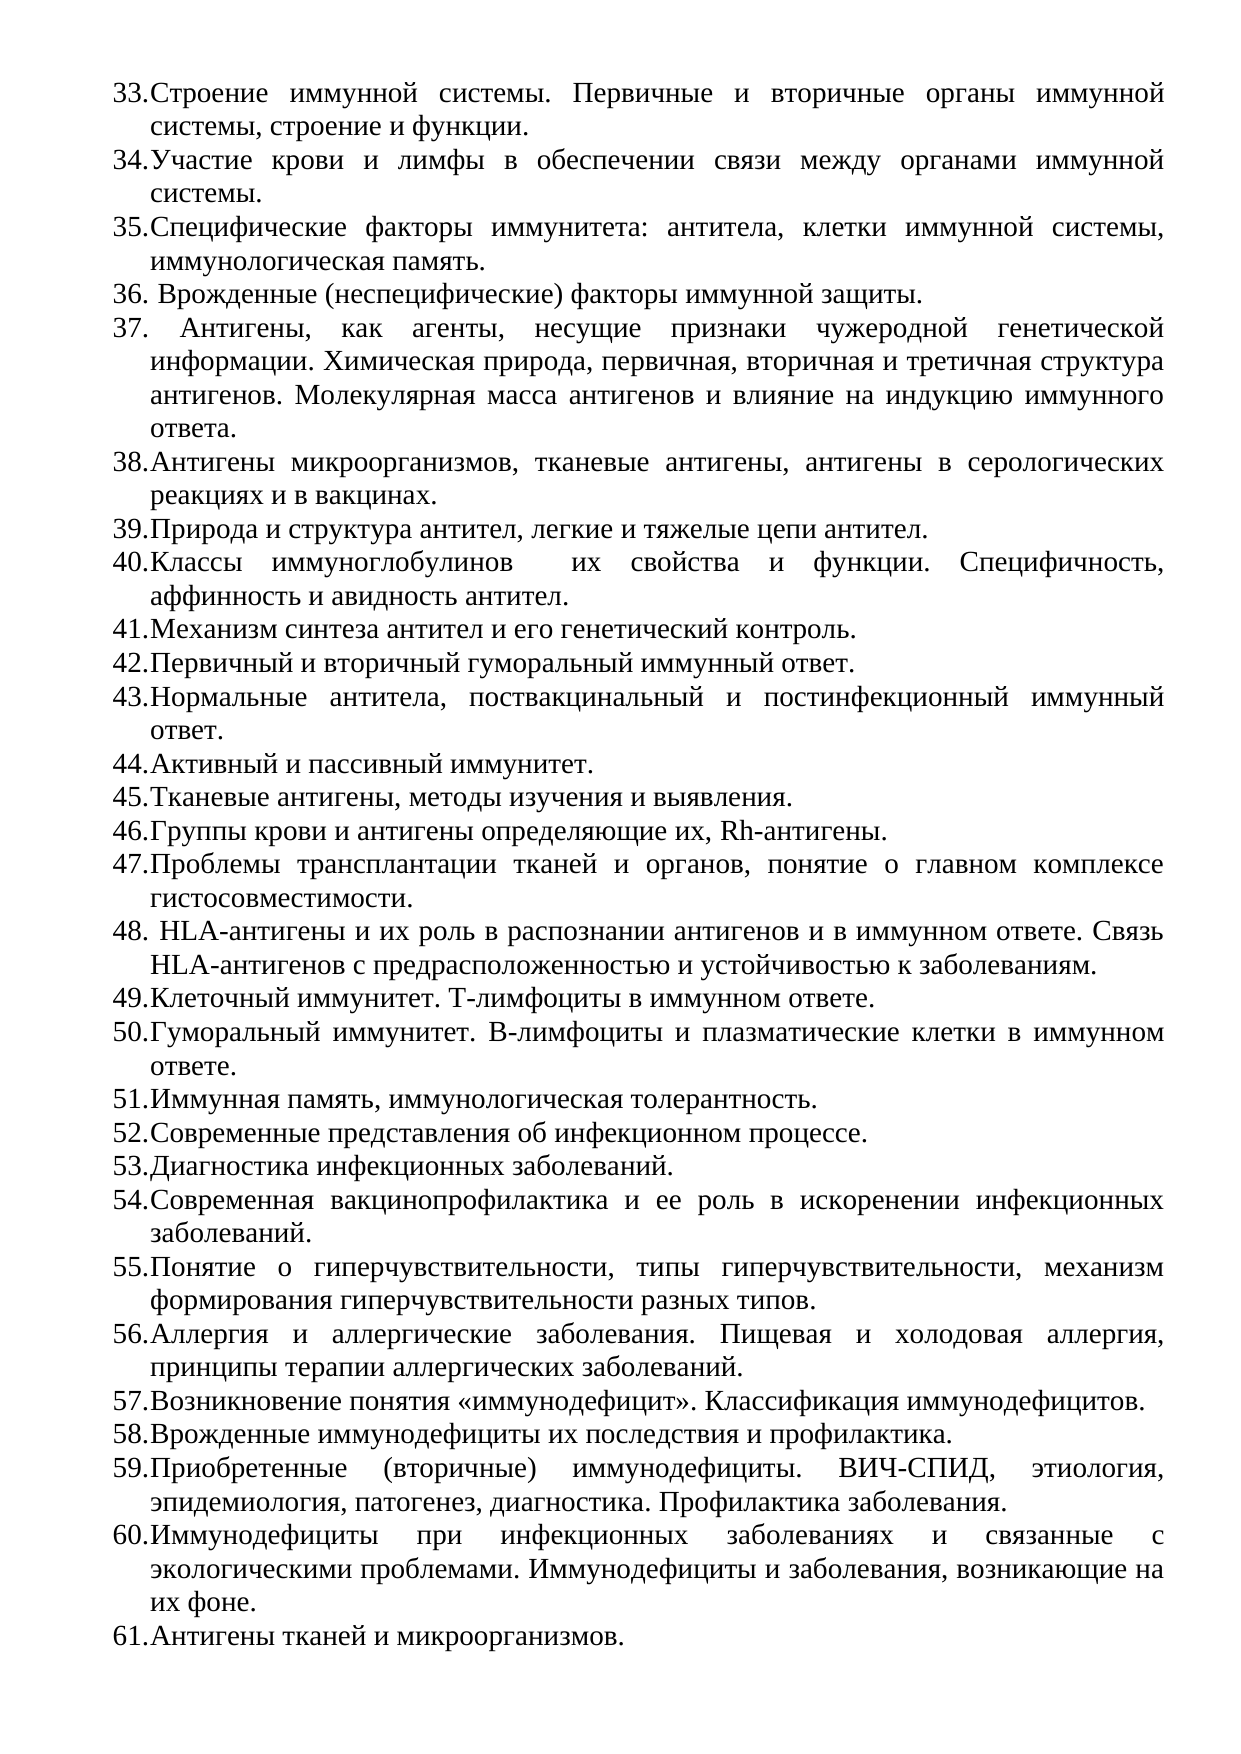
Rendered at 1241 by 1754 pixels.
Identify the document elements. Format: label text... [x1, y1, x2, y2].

list Антигены микроорганизмов, тканевые антигены, антигены в серологических реакциях и в вакцинах. [112, 444, 1165, 511]
list Природа и структура антител, легкие и тяжелые цепи антител. [112, 511, 1165, 544]
list Аллергия и аллергические заболевания. Пищевая и холодовая аллергия, принципы терапии аллергических заболеваний. [112, 1316, 1165, 1383]
list Возникновение понятия «иммунодефицит». Классификация иммунодефицитов. [112, 1383, 1165, 1417]
list Первичный и вторичный гуморальный иммунный ответ. [112, 645, 1165, 679]
list Современные представления об инфекционном процессе. [112, 1115, 1165, 1148]
list Диагностика инфекционных заболеваний. [112, 1148, 1165, 1182]
list Иммунодефициты при инфекционных заболеваниях и связанные с экологическими проблемами. Иммунодефициты и заболевания, возникающие на их фоне. [112, 1517, 1165, 1618]
list Механизм синтеза антител и его генетический контроль. [112, 612, 1165, 645]
list Классы иммуноглобулинов их свойства и функции. Специфичность, аффинность и авидность антител. [112, 544, 1165, 612]
list Приобретенные (вторичные) иммунодефициты. ВИЧ-СПИД, этиология, эпидемиология, патогенез, диагностика. Профилактика заболевания. [112, 1450, 1165, 1517]
list Проблемы трансплантации тканей и органов, понятие о главном комплексе гистосовместимости. [112, 846, 1165, 913]
list Современная вакцинопрофилактика и ее роль в искоренении инфекционных заболеваний. [112, 1182, 1165, 1249]
list Участие крови и лимфы в обеспечении связи между органами иммунной системы. [112, 142, 1165, 209]
list Врожденные (неспецифические) факторы иммунной защиты. [112, 276, 1165, 310]
list Специфические факторы иммунитета: антитела, клетки иммунной системы, иммунологическая память. [112, 209, 1165, 276]
list Понятие о гиперчувствительности, типы гиперчувствительности, механизм формирования гиперчувствительности разных типов. [112, 1249, 1165, 1316]
list Антигены, как агенты, несущие признаки чужеродной генетической информации. Химическая природа, первичная, вторичная и третичная структура антигенов. Молекулярная масса антигенов и влияние на индукцию иммунного ответа. [112, 310, 1165, 444]
list Гуморальный иммунитет. В-лимфоциты и плазматические клетки в иммунном ответе. [112, 1014, 1165, 1081]
list Строение иммунной системы. Первичные и вторичные органы иммунной системы, строение и функции. [112, 75, 1165, 142]
list Клеточный иммунитет. Т-лимфоциты в иммунном ответе. [112, 981, 1165, 1014]
list Нормальные антитела, поствакцинальный и постинфекционный иммунный ответ. [112, 679, 1165, 746]
list Иммунная память, иммунологическая толерантность. [112, 1081, 1165, 1115]
list Тканевые антигены, методы изучения и выявления. [112, 779, 1165, 813]
list Группы крови и антигены определяющие их, Rh-антигены. [112, 813, 1165, 846]
list Антигены тканей и микроорганизмов. [112, 1618, 1165, 1651]
list Врожденные иммунодефициты их последствия и профилактика. [112, 1417, 1165, 1450]
list HLA-антигены и их роль в распознании антигенов и в иммунном ответе. Связь HLA-антигенов с предрасположенностью и устойчивостью к заболеваниям. [112, 913, 1165, 981]
list Активный и пассивный иммунитет. [112, 746, 1165, 779]
